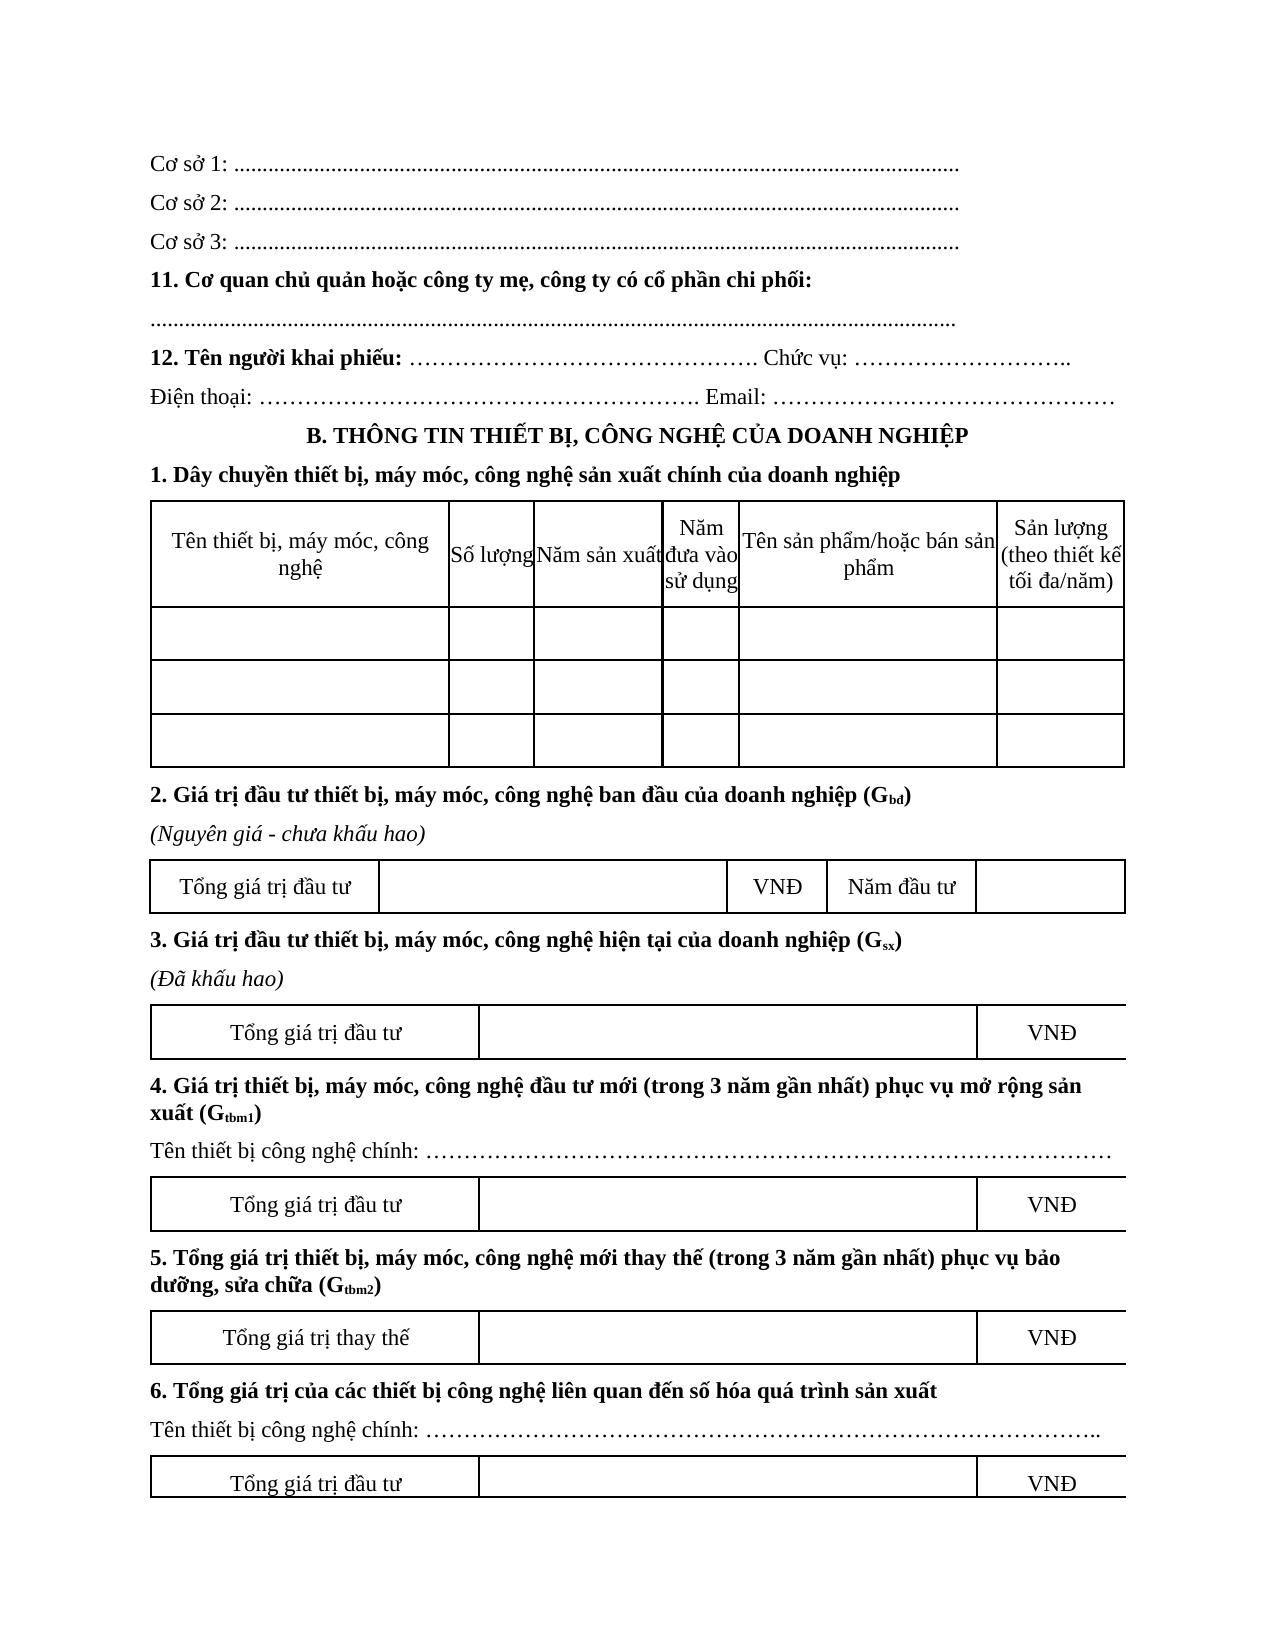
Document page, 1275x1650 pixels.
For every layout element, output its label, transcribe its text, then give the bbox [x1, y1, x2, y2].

table_header Năm đưa vào sử dụng [664, 502, 738, 606]
table_header Tổng giá trị đầu tư [152, 1006, 478, 1058]
table_header VNĐ [978, 1006, 1126, 1058]
text 11. Cơ quan chủ quản hoặc công ty mẹ, công ty có cổ phần chi phối: [150, 267, 1125, 293]
table_cell [152, 608, 448, 659]
table_cell [664, 608, 738, 659]
text 6. Tổng giá trị của các thiết bị công nghệ liên quan đến số hóa quá trình sản xuất [150, 1377, 1125, 1404]
table_cell [450, 715, 533, 766]
table_header Sản lượng (theo thiết kế tối đa/năm) [998, 502, 1123, 606]
table_cell [535, 661, 661, 713]
table_header Tổng giá trị đầu tư [152, 1178, 478, 1230]
text Cơ sở 1: ............................................................................................................................... [150, 150, 1125, 176]
table_cell [450, 608, 533, 659]
text Cơ sở 2: ............................................................................................................................... [150, 189, 1125, 215]
table_header VNĐ [728, 861, 826, 912]
table_header Năm đầu tư [828, 861, 975, 912]
text (Nguyên giá - chưa khấu hao) [150, 819, 1125, 846]
text B. THÔNG TIN THIẾT BỊ, CÔNG NGHỆ CỦA DOANH NGHIỆP [150, 422, 1125, 448]
table_header Tổng giá trị đầu tư [152, 1457, 478, 1496]
table_header Tên sản phẩm/hoặc bán sản phẩm [740, 502, 996, 606]
table_cell [740, 715, 996, 766]
table_header Tổng giá trị thay thế [152, 1312, 478, 1363]
table_header [380, 861, 726, 912]
table_cell [152, 715, 448, 766]
table_cell [152, 661, 448, 713]
text 5. Tổng giá trị thiết bị, máy móc, công nghệ mới thay thế (trong 3 năm gần nhất) phục vụ bảo dưỡng, sửa chữa (Gtbm2) [150, 1244, 1125, 1297]
text 12. Tên người khai phiếu: ………………………………………. Chức vụ: ……………………….. [150, 344, 1125, 371]
text 1. Dây chuyền thiết bị, máy móc, công nghệ sản xuất chính của doanh nghiệp [150, 461, 1125, 487]
table_header Tên thiết bị, máy móc, công nghệ [152, 502, 448, 606]
table_header [480, 1006, 976, 1058]
table_cell [998, 661, 1123, 713]
table_cell [535, 608, 661, 659]
table_header VNĐ [978, 1312, 1126, 1363]
table_cell [998, 715, 1123, 766]
text Tên thiết bị công nghệ chính: ……………………………………………………………………………… [150, 1137, 1125, 1164]
table_cell [664, 661, 738, 713]
text (Đã khấu hao) [150, 965, 1125, 992]
table_cell [450, 661, 533, 713]
text 2. Giá trị đầu tư thiết bị, máy móc, công nghệ ban đầu của doanh nghiệp (Gbđ) [150, 781, 1125, 807]
table_header VNĐ [978, 1457, 1126, 1496]
table_cell [535, 715, 661, 766]
table_cell [664, 715, 738, 766]
table_header [977, 861, 1124, 912]
text Điện thoại: …………………………………………………. Email: ……………………………………… [150, 383, 1125, 409]
table_cell [998, 608, 1123, 659]
text Cơ sở 3: ............................................................................................................................... [150, 228, 1125, 254]
text 4. Giá trị thiết bị, máy móc, công nghệ đầu tư mới (trong 3 năm gần nhất) phục vụ mở rộng sản xuất (Gtbm1) [150, 1072, 1125, 1125]
table_header [480, 1178, 976, 1230]
table_header [480, 1457, 976, 1496]
table_header [480, 1312, 976, 1363]
text 3. Giá trị đầu tư thiết bị, máy móc, công nghệ hiện tại của doanh nghiệp (Gsx) [150, 926, 1125, 953]
text ............................................................................................................................................. [150, 305, 1125, 332]
text Tên thiết bị công nghệ chính: …………………………………………………………………………….. [150, 1416, 1125, 1443]
table_header Tổng giá trị đầu tư [151, 861, 378, 912]
table_header Năm sản xuất [535, 502, 661, 606]
table_header VNĐ [978, 1178, 1126, 1230]
table_header Số lượng [450, 502, 533, 606]
table_cell [740, 608, 996, 659]
table_cell [740, 661, 996, 713]
